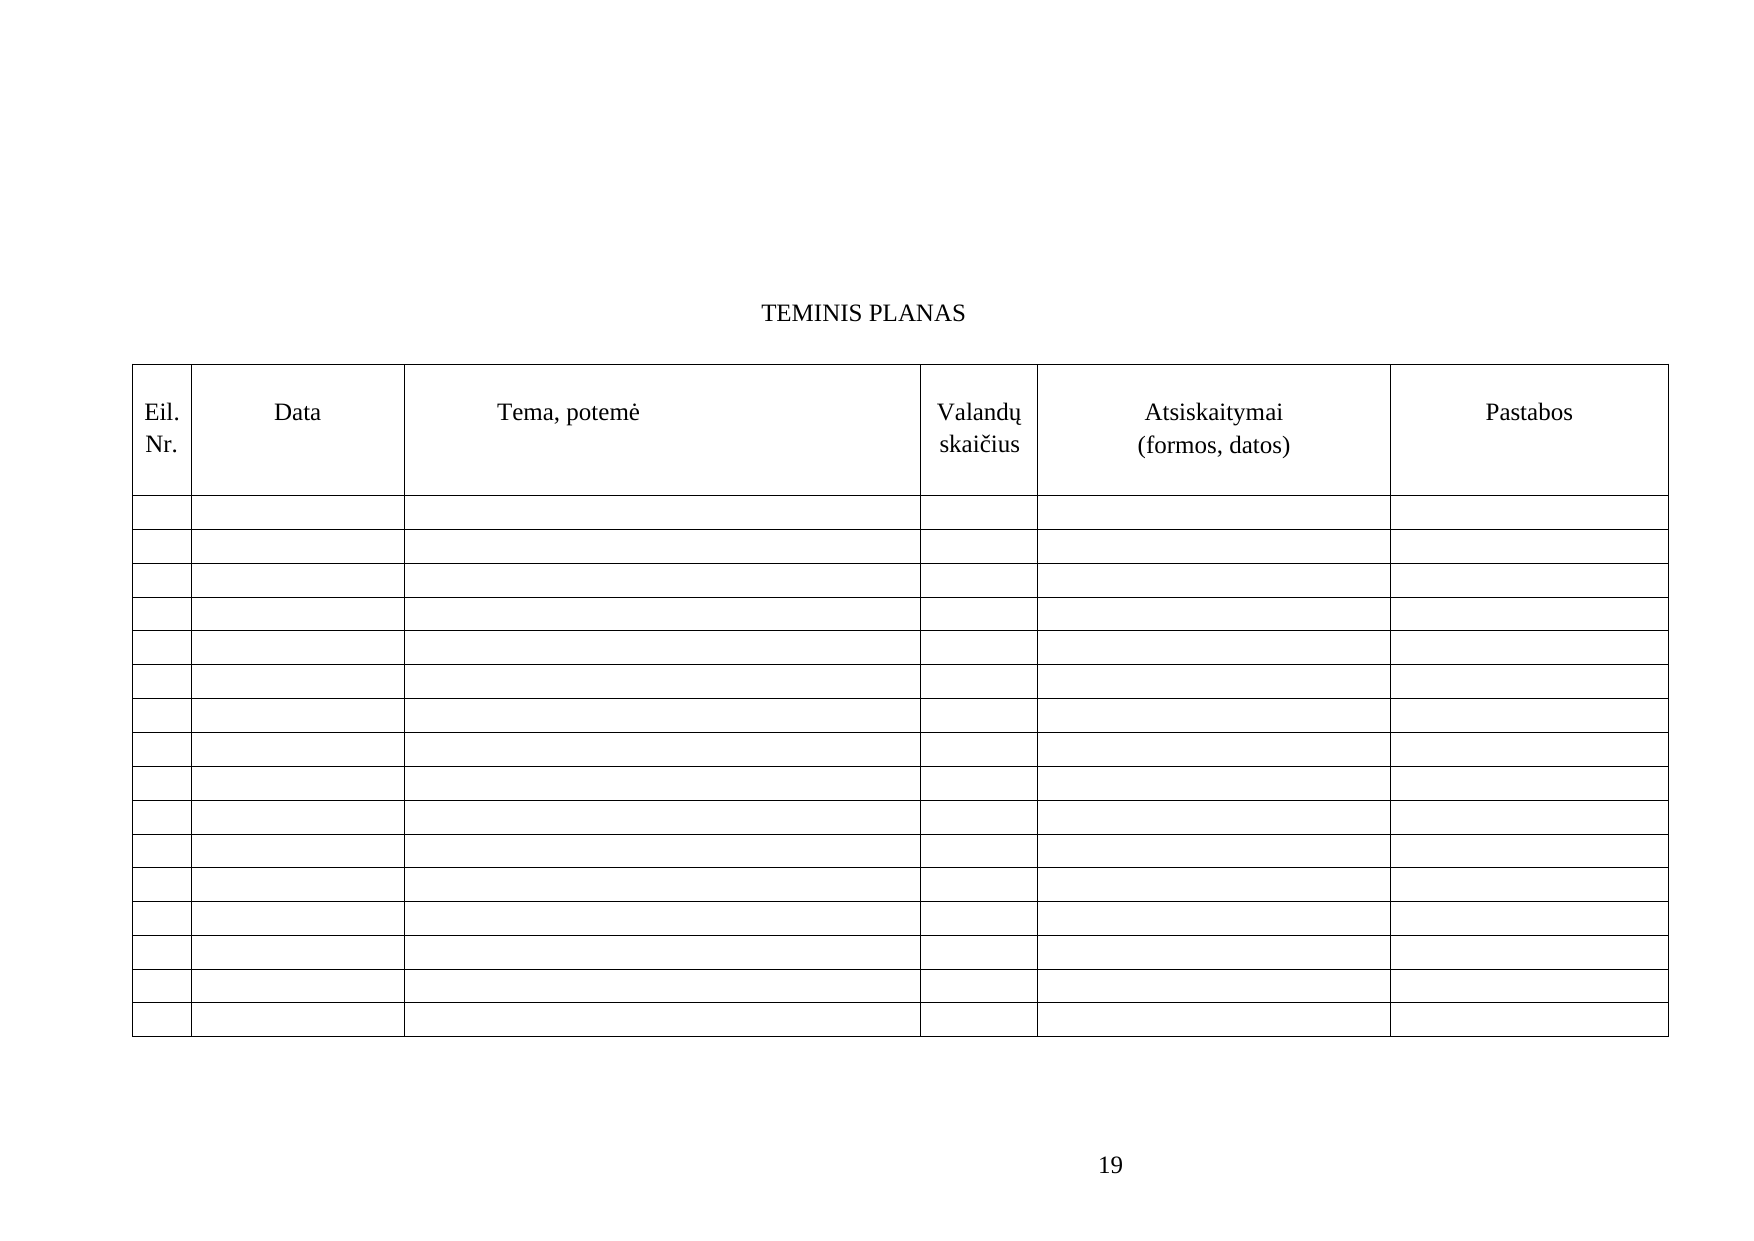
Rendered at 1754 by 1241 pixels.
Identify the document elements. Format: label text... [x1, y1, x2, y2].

table_cell [1038, 1003, 1390, 1036]
table_cell [1391, 902, 1668, 935]
table_cell [133, 1003, 191, 1036]
table_cell [133, 699, 191, 732]
table_cell [133, 530, 191, 563]
table_cell [405, 699, 920, 732]
table_cell [405, 767, 920, 800]
table_cell [405, 631, 920, 664]
table_header Pastabos [1391, 365, 1668, 495]
table_cell [1391, 970, 1668, 1002]
table_cell [405, 835, 920, 867]
table_cell [192, 631, 404, 664]
table_cell [1038, 970, 1390, 1002]
table_cell [405, 936, 920, 968]
table_cell [1391, 1003, 1668, 1036]
table_cell [1038, 665, 1390, 698]
table_cell [921, 733, 1037, 766]
table_cell [1038, 598, 1390, 630]
table_cell [1391, 868, 1668, 901]
table_header Eil. Nr. [133, 365, 191, 495]
table_cell [921, 868, 1037, 901]
table_cell [1391, 767, 1668, 800]
table_cell [192, 835, 404, 867]
table_cell [192, 868, 404, 901]
table_cell [1038, 564, 1390, 597]
table_cell [1391, 801, 1668, 833]
table_cell [192, 970, 404, 1002]
table_cell [921, 936, 1037, 968]
table_cell [921, 902, 1037, 935]
table_cell [405, 970, 920, 1002]
table_cell [921, 699, 1037, 732]
table_header Valandų skaičius [921, 365, 1037, 495]
table_cell [192, 530, 404, 563]
table_cell [1038, 699, 1390, 732]
table_cell [192, 936, 404, 968]
table_cell [1391, 598, 1668, 630]
table_cell [1391, 835, 1668, 867]
table_cell [133, 868, 191, 901]
table_cell [192, 767, 404, 800]
table_cell [405, 733, 920, 766]
table_cell [192, 598, 404, 630]
table_cell [192, 665, 404, 698]
table_cell [1391, 699, 1668, 732]
table_cell [921, 970, 1037, 1002]
table_cell [1391, 564, 1668, 597]
table_cell [921, 530, 1037, 563]
table_cell [921, 564, 1037, 597]
text TEMINIS PLANAS [118, 298, 1609, 327]
table_cell [133, 902, 191, 935]
table_cell [192, 733, 404, 766]
table_cell [133, 936, 191, 968]
table_cell [192, 902, 404, 935]
table_cell [192, 699, 404, 732]
table_cell [921, 598, 1037, 630]
table_cell [921, 665, 1037, 698]
table_cell [192, 564, 404, 597]
table_cell [1038, 496, 1390, 529]
table_cell [1038, 902, 1390, 935]
table_cell [1391, 496, 1668, 529]
table_cell [405, 902, 920, 935]
table_cell [133, 733, 191, 766]
table_cell [1391, 530, 1668, 563]
table_cell [405, 564, 920, 597]
table_cell [133, 496, 191, 529]
table_cell [405, 496, 920, 529]
table_cell [1038, 835, 1390, 867]
table_cell [921, 496, 1037, 529]
table_cell [921, 801, 1037, 833]
table_cell [1038, 767, 1390, 800]
table_cell [1038, 530, 1390, 563]
table_header Tema, potemė [405, 365, 920, 495]
table_cell [192, 496, 404, 529]
table_cell [133, 970, 191, 1002]
table_cell [1038, 801, 1390, 833]
table_cell [133, 598, 191, 630]
table_cell [133, 801, 191, 833]
table_cell [133, 665, 191, 698]
table_cell [405, 868, 920, 901]
table_cell [1038, 868, 1390, 901]
table_cell [1038, 631, 1390, 664]
table_cell [1038, 733, 1390, 766]
table_cell [192, 1003, 404, 1036]
table_cell [921, 631, 1037, 664]
table_cell [405, 530, 920, 563]
table_cell [1391, 733, 1668, 766]
table_cell [1391, 936, 1668, 968]
table_cell [133, 631, 191, 664]
table_cell [405, 665, 920, 698]
table_cell [405, 801, 920, 833]
table_cell [192, 801, 404, 833]
table_cell [921, 835, 1037, 867]
table_header Data [192, 365, 404, 495]
table_cell [1391, 665, 1668, 698]
table_header Atsiskaitymai (formos, datos) [1038, 365, 1390, 495]
table_cell [133, 767, 191, 800]
table_cell [1038, 936, 1390, 968]
table_cell [405, 598, 920, 630]
table_cell [405, 1003, 920, 1036]
table_cell [133, 835, 191, 867]
table_cell [921, 767, 1037, 800]
table_cell [921, 1003, 1037, 1036]
table_cell [1391, 631, 1668, 664]
table_cell [133, 564, 191, 597]
